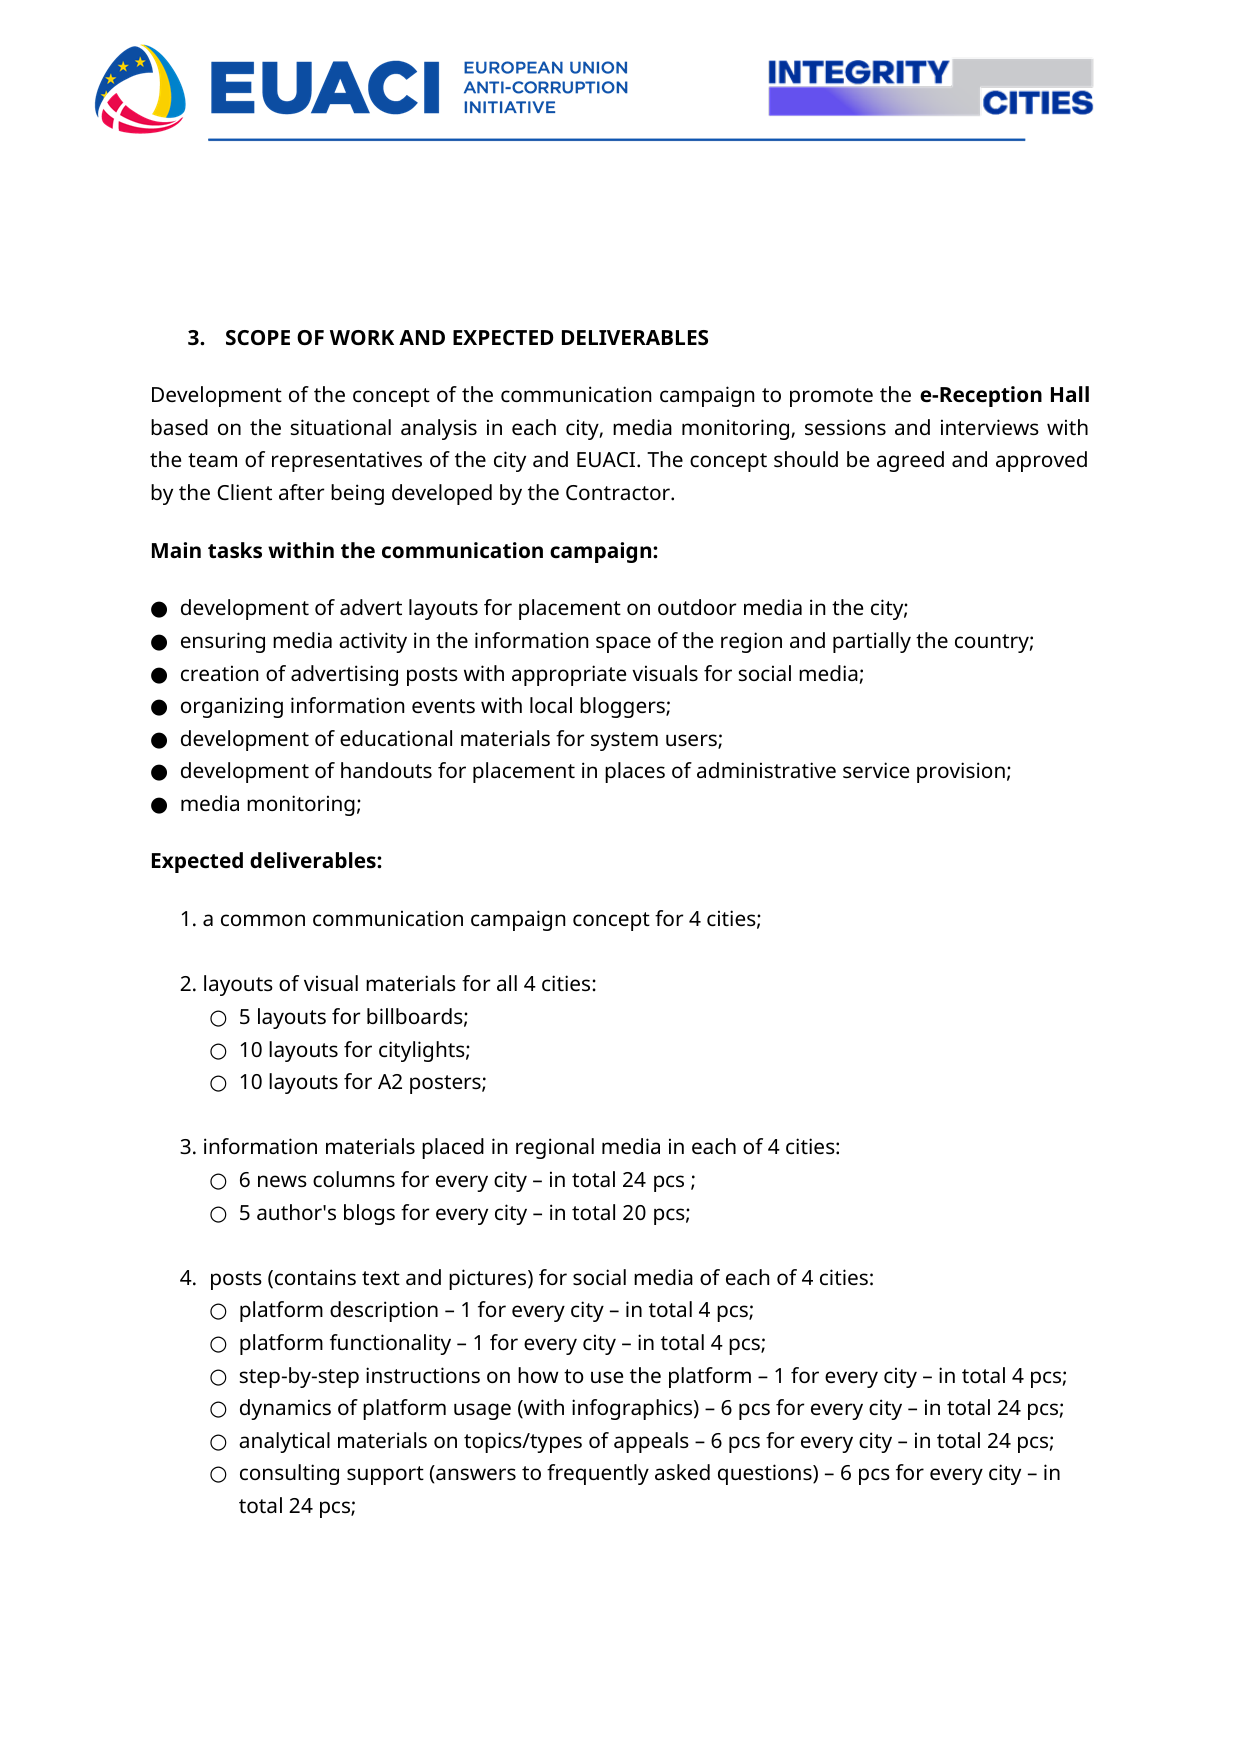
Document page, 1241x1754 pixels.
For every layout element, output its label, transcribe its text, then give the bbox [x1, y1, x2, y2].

list 6 news columns for every city – in total 24 pcs ; [209, 1165, 1090, 1193]
list media monitoring; [150, 789, 1090, 817]
list development of educational materials for system users; [150, 724, 1090, 752]
list step-by-step instructions on how to use the platform – 1 for every city – in total 4 pcs; [209, 1361, 1090, 1389]
list 10 layouts for citylights; [209, 1035, 1090, 1063]
text 1. a common communication campaign concept for 4 cities; [179, 904, 1090, 933]
list 5 layouts for billboards; [209, 1002, 1090, 1031]
list platform functionality – 1 for every city – in total 4 pcs; [209, 1328, 1090, 1357]
text Development of the concept of the communication campaign to promote the e-Reception Hall based on the situational analysis in each city, media monitoring, sessions and interviews with the team of representatives of the city and EUACI. The concept should be agreed and approved by the Client after being developed by the Contractor. [150, 380, 1090, 507]
list development of advert layouts for placement on outdoor media in the city; [150, 593, 1090, 622]
text 2. layouts of visual materials for all 4 cities: [179, 969, 1090, 998]
picture [87, 0, 1147, 208]
list consulting support (answers to frequently asked questions) – 6 pcs for every city – in total 24 pcs; [209, 1458, 1090, 1519]
list SCOPE OF WORK AND EXPECTED DELIVERABLES [187, 323, 1090, 351]
list 5 author's blogs for every city – in total 20 pcs; [209, 1198, 1090, 1226]
list 10 layouts for A2 posters; [209, 1067, 1090, 1096]
list posts (contains text and pictures) for social media of each of 4 cities: [179, 1263, 1090, 1291]
text Main tasks within the communication campaign: [150, 536, 1090, 564]
text 3. information materials placed in regional media in each of 4 cities: [150, 1132, 1090, 1161]
text Expected deliverables: [150, 847, 1090, 875]
list organizing information events with local bloggers; [150, 691, 1090, 720]
list dynamics of platform usage (with infographics) – 6 pcs for every city – in total 24 pcs; [209, 1393, 1090, 1422]
list development of handouts for placement in places of administrative service provision; [150, 756, 1090, 785]
list analytical materials on topics/types of appeals – 6 pcs for every city – in total 24 pcs; [209, 1426, 1090, 1454]
list creation of advertising posts with appropriate visuals for social media; [150, 659, 1090, 687]
list ensuring media activity in the information space of the region and partially the country; [150, 626, 1090, 654]
list platform description – 1 for every city – in total 4 pcs; [209, 1296, 1090, 1324]
